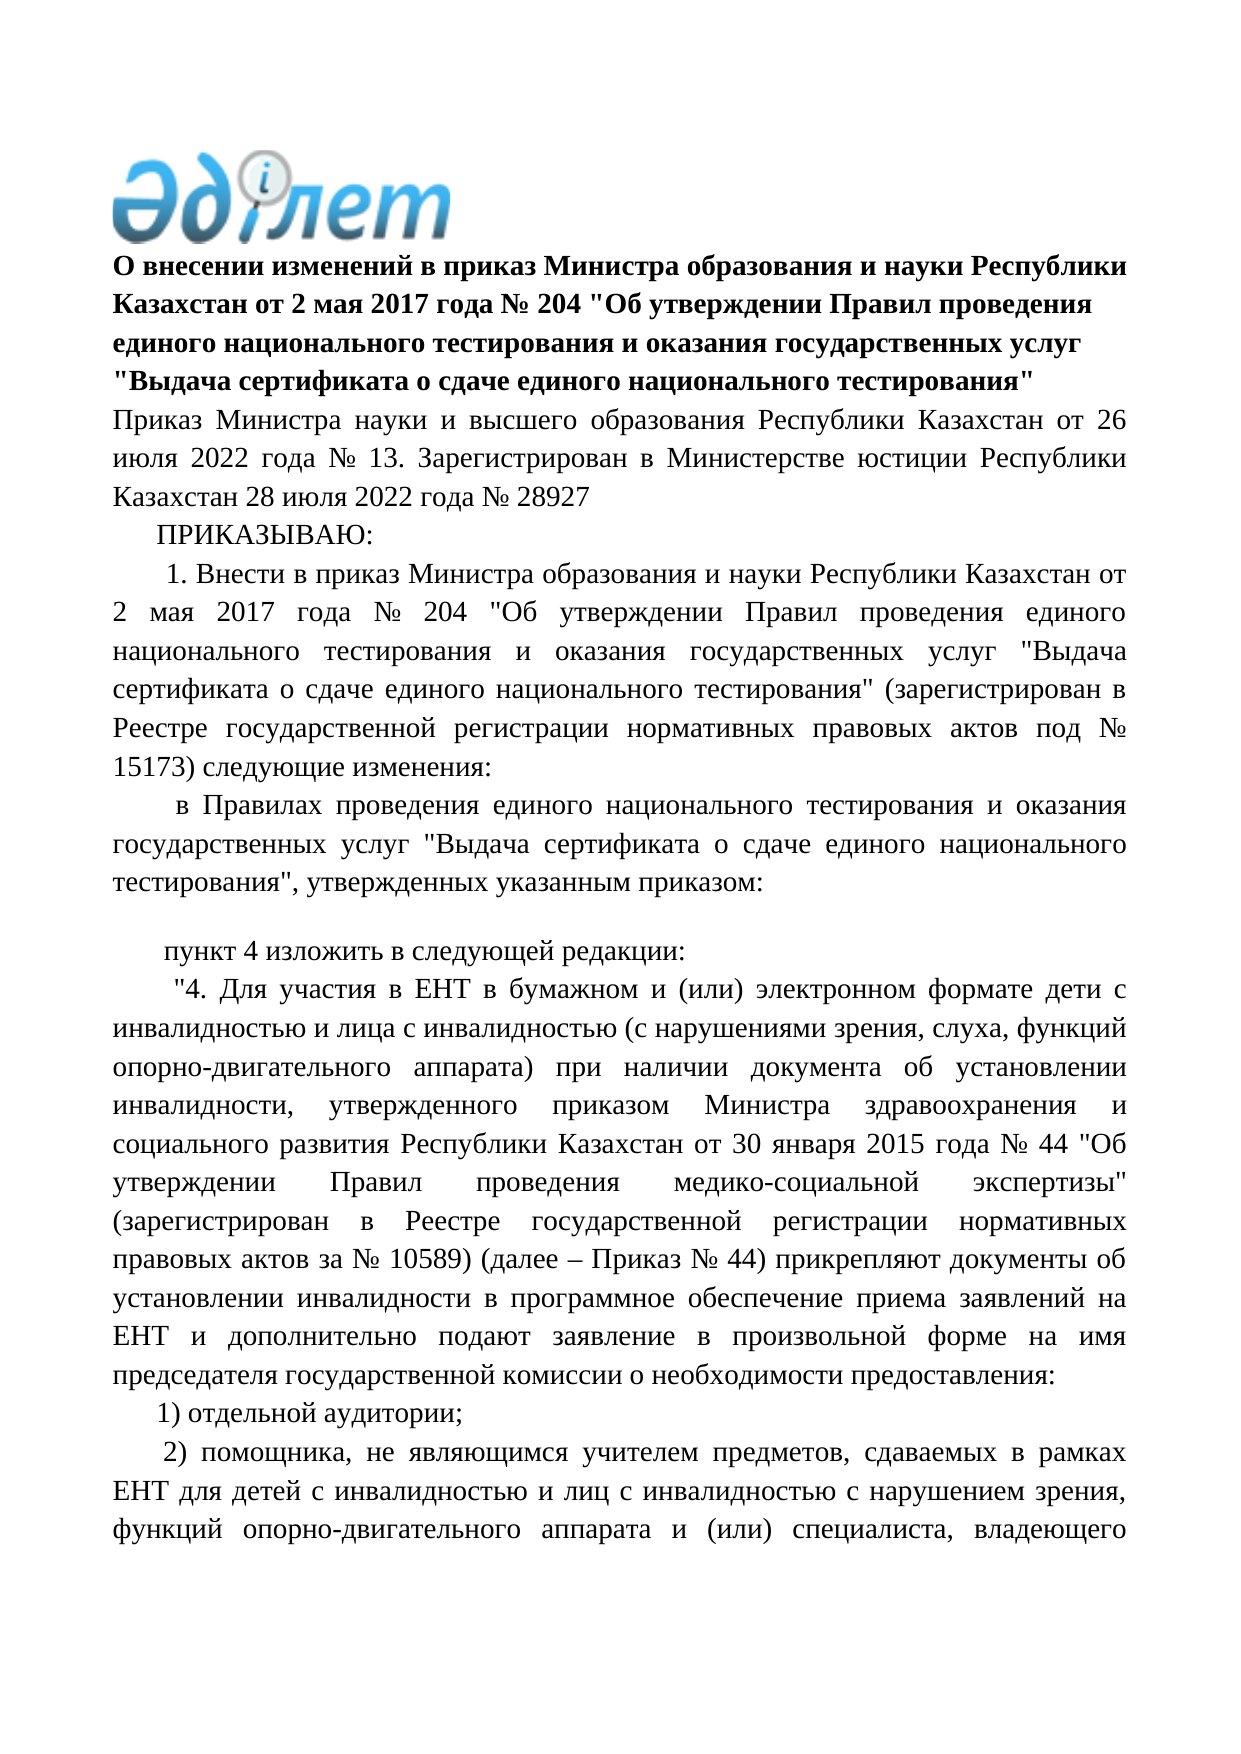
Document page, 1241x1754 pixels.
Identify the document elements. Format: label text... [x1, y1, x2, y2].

text Приказ Министра науки и высшего образования Республики Казахстан от 26 июля 2022 года № 13. Зарегистрирован в Министерстве юстиции Республики Казахстан 28 июля 2022 года № 28927 [112, 402, 1128, 512]
picture [112, 150, 451, 244]
text в Правилах проведения единого национального тестирования и оказания государственных услуг "Выдача сертификата о сдаче единого национального тестирования", утвержденных указанным приказом: [112, 787, 1128, 898]
text "4. Для участия в ЕНТ в бумажном и (или) электронном формате дети с инвалидностью и лица с инвалидностью (с нарушениями зрения, слуха, функций опорно-двигательного аппарата) при наличии документа об установлении инвалидности, утвержденного приказом Министра здравоохранения и социального развития Республики Казахстан от 30 января 2015 года № 44 "Об утверждении Правил проведения медико-социальной экспертизы" (зарегистрирован в Реестре государственной регистрации нормативных правовых актов за № 10589) (далее – Приказ № 44) прикрепляют документы об установлении инвалидности в программное обеспечение приема заявлений на ЕНТ и дополнительно подают заявление в произвольной форме на имя председателя государственной комиссии о необходимости предоставления: [112, 972, 1128, 1391]
text О внесении изменений в приказ Министра образования и науки Республики Казахстан от 2 мая 2017 года № 204 "Об утверждении Правил проведения единого национального тестирования и оказания государственных услуг "Выдача сертификата о сдаче единого национального тестирования" [112, 248, 1128, 397]
text пункт 4 изложить в следующей редакции: [112, 933, 1128, 967]
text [112, 1434, 1128, 1545]
text ПРИКАЗЫВАЮ: [112, 517, 1128, 551]
text 1. Внести в приказ Министра образования и науки Республики Казахстан от 2 мая 2017 года № 204 "Об утверждении Правил проведения единого национального тестирования и оказания государственных услуг "Выдача сертификата о сдаче единого национального тестирования" (зарегистрирован в Реестре государственной регистрации нормативных правовых актов под № 15173) следующие изменения: [112, 556, 1128, 782]
text 1) отдельной аудитории; [112, 1396, 1128, 1429]
